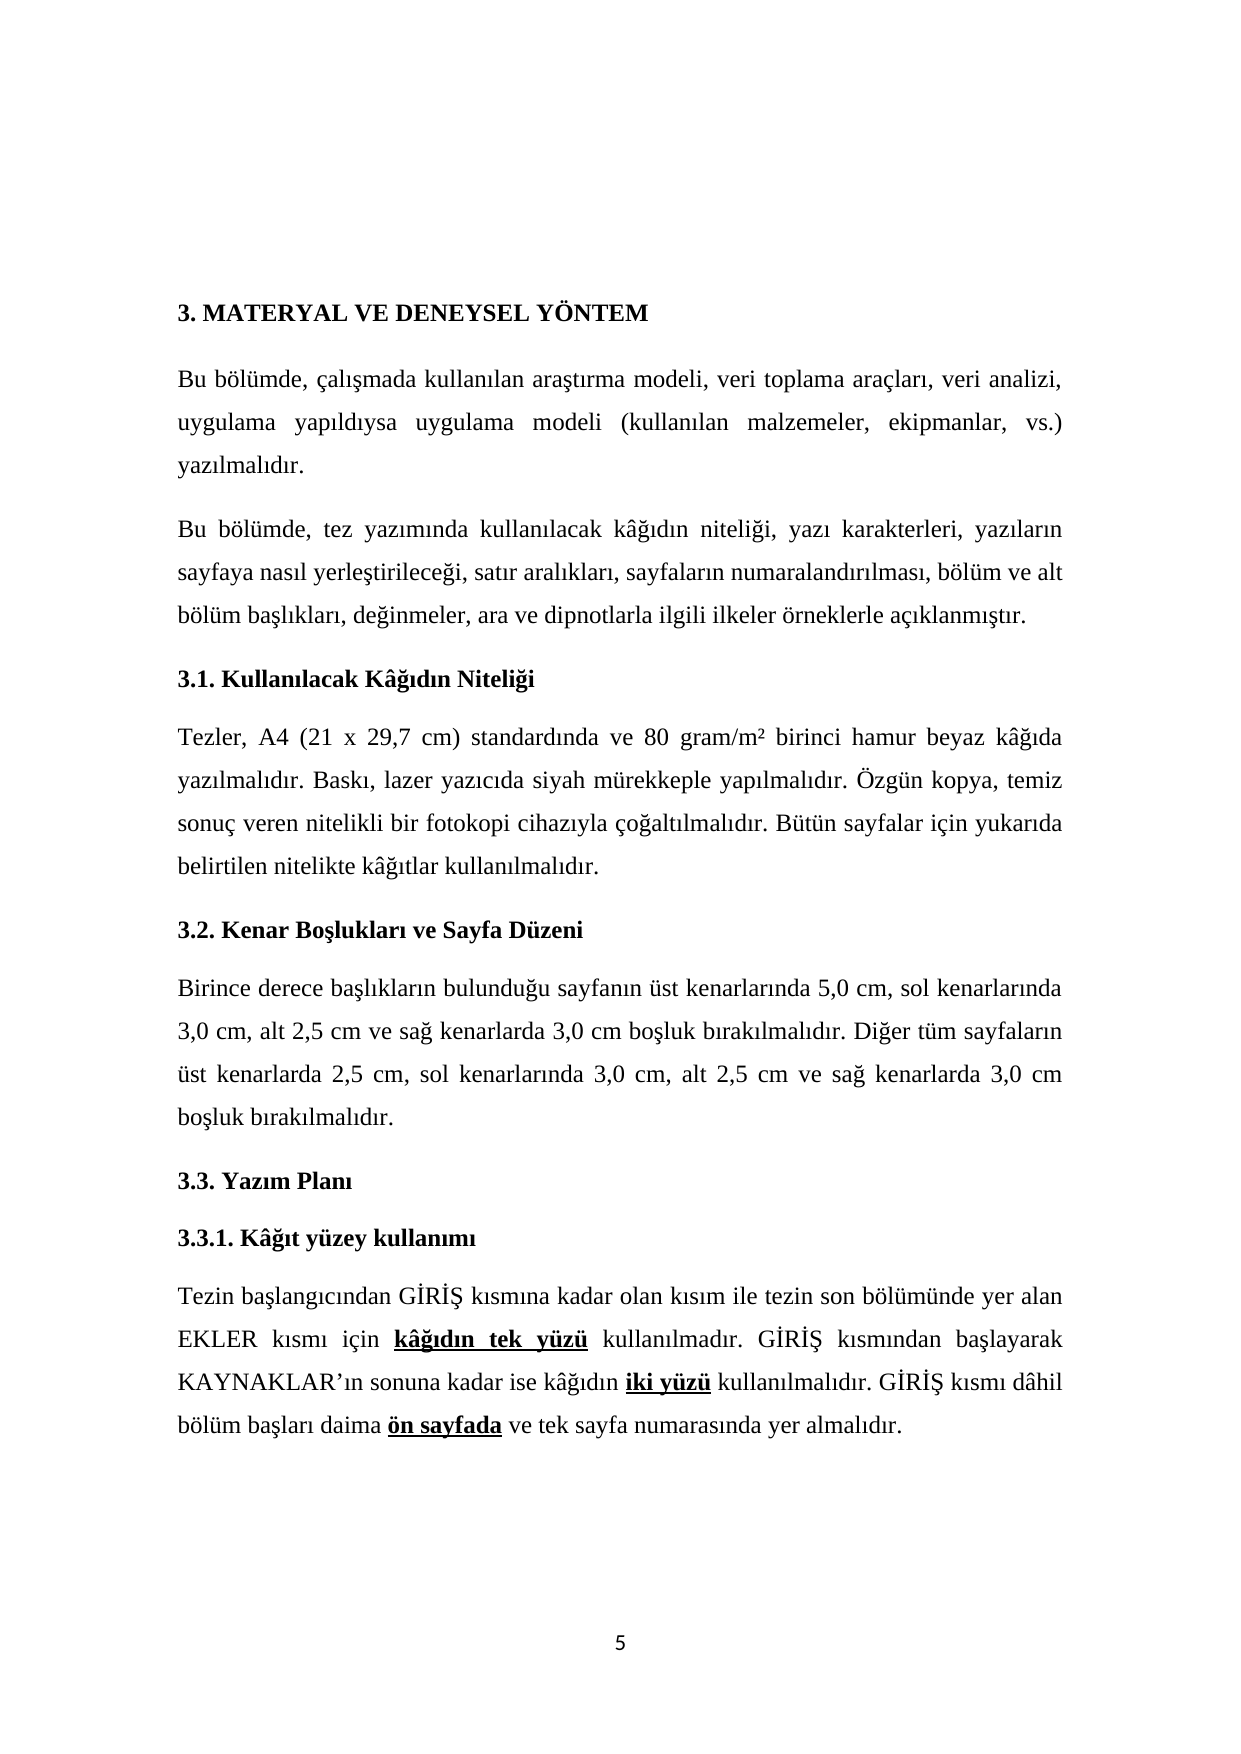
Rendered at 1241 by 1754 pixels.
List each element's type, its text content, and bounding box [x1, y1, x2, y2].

subtitle 3.1. Kullanılacak Kâğıdın Niteliği [177, 664, 1063, 693]
subtitle 3.3. Yazım Planı [177, 1166, 1063, 1195]
text Bu bölümde, tez yazımında kullanılacak kâğıdın niteliği, yazı karakterleri, yazıların sayfaya nasıl yerleştirileceği, satır aralıkları, sayfaların numaralandırılması, bölüm ve alt bölüm başlıkları, değinmeler, ara ve dipnotlarla ilgili ilkeler örneklerle açıklanmıştır. [177, 514, 1063, 629]
subtitle 3.2. Kenar Boşlukları ve Sayfa Düzeni [177, 915, 1063, 944]
text Bu bölümde, çalışmada kullanılan araştırma modeli, veri toplama araçları, veri analizi, uygulama yapıldıysa uygulama modeli (kullanılan malzemeler, ekipmanlar, vs.) yazılmalıdır. [177, 364, 1063, 479]
text Tezin başlangıcından GİRİŞ kısmına kadar olan kısım ile tezin son bölümünde yer alan EKLER kısmı için kâğıdın tek yüzü kullanılmadır. GİRİŞ kısmından başlayarak KAYNAKLAR’ın sonuna kadar ise kâğıdın iki yüzü kullanılmalıdır. GİRİŞ kısmı dâhil bölüm başları daima ön sayfada ve tek sayfa numarasında yer almalıdır. [177, 1281, 1063, 1439]
subtitle 3.3.1. Kâğıt yüzey kullanımı [177, 1223, 1063, 1252]
subtitle 3. MATERYAL VE DENEYSEL YÖNTEM [177, 298, 1063, 326]
text Birince derece başlıkların bulunduğu sayfanın üst kenarlarında 5,0 cm, sol kenarlarında 3,0 cm, alt 2,5 cm ve sağ kenarlarda 3,0 cm boşluk bırakılmalıdır. Diğer tüm sayfaların üst kenarlarda 2,5 cm, sol kenarlarında 3,0 cm, alt 2,5 cm ve sağ kenarlarda 3,0 cm boşluk bırakılmalıdır. [177, 973, 1063, 1131]
text Tezler, A4 (21 x 29,7 cm) standardında ve 80 gram/m² birinci hamur beyaz kâğıda yazılmalıdır. Baskı, lazer yazıcıda siyah mürekkeple yapılmalıdır. Özgün kopya, temiz sonuç veren nitelikli bir fotokopi cihazıyla çoğaltılmalıdır. Bütün sayfalar için yukarıda belirtilen nitelikte kâğıtlar kullanılmalıdır. [177, 722, 1063, 880]
